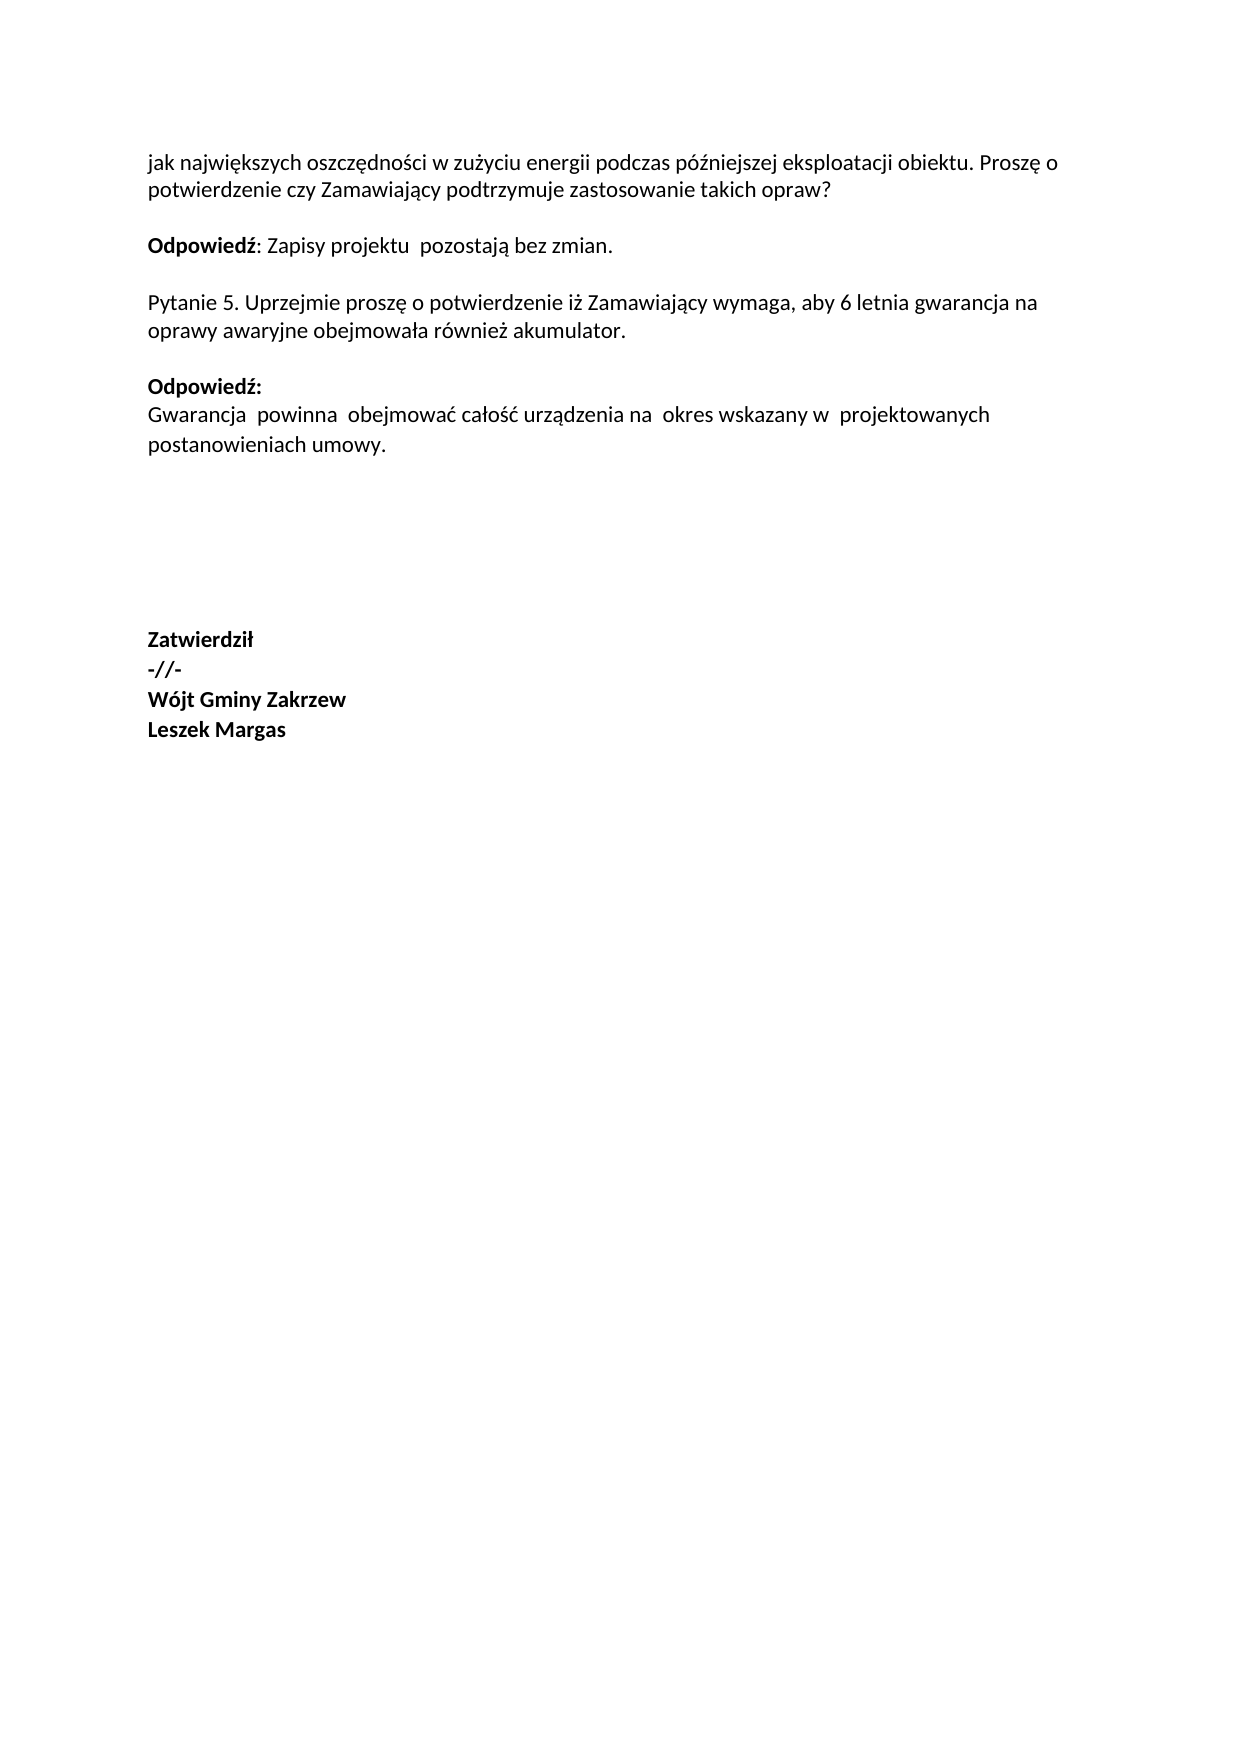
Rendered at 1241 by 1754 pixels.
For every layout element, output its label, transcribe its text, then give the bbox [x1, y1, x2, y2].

text Wójt Gminy Zakrzew [148, 685, 1093, 713]
text -//- [148, 655, 1093, 683]
text Gwarancja powinna obejmować całość urządzenia na okres wskazany w projektowanych postanowieniach umowy. [148, 400, 1093, 458]
text Zatwierdził [148, 625, 1093, 653]
text Odpowiedź: Zapisy projektu pozostają bez zmian. [148, 232, 1093, 260]
text Leszek Margas [148, 716, 1093, 744]
text Odpowiedź: [148, 372, 1093, 400]
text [148, 148, 1093, 232]
text Pytanie 5. Uprzejmie proszę o potwierdzenie iż Zamawiający wymaga, aby 6 letnia gwarancja na oprawy awaryjne obejmowała również akumulator. [148, 288, 1093, 344]
